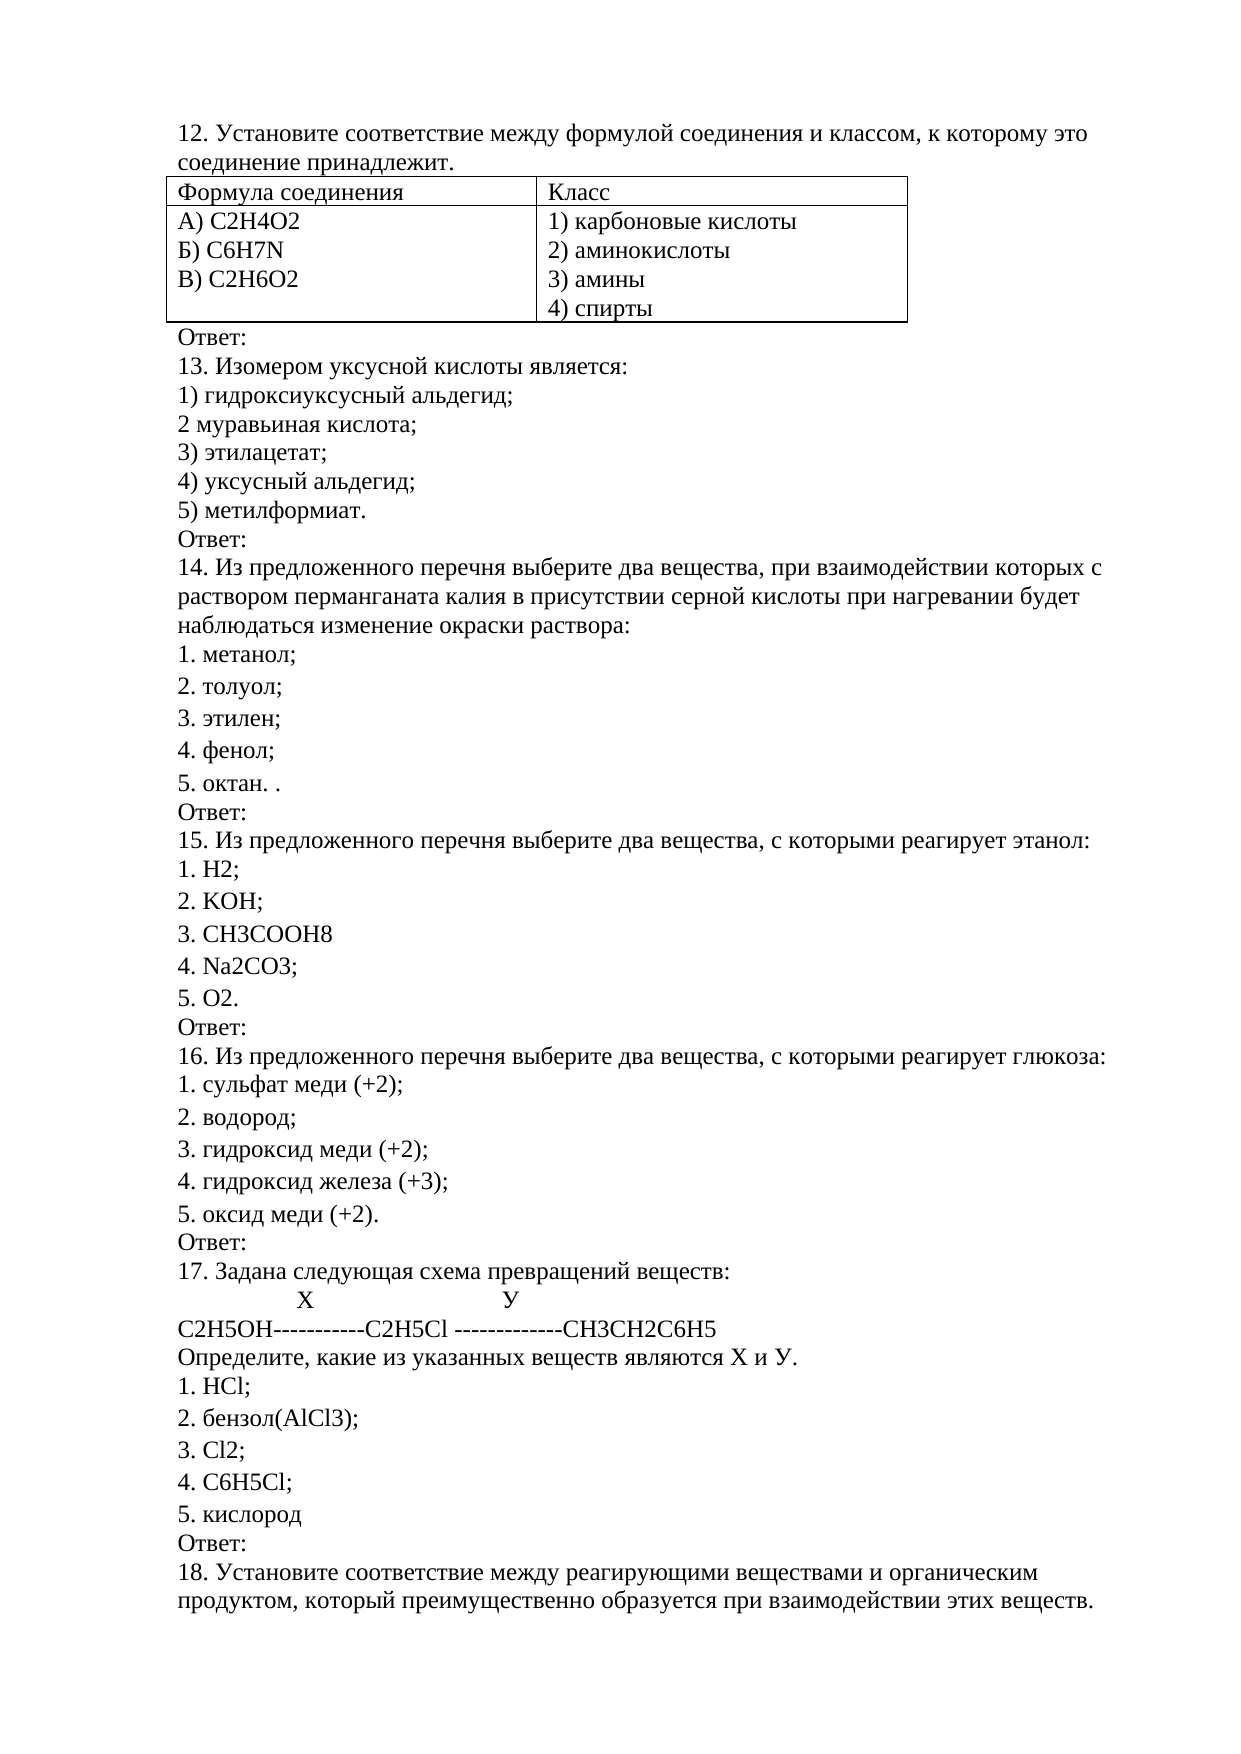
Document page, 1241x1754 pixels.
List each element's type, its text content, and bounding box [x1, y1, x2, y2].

text 2. водород; [177, 1102, 1152, 1131]
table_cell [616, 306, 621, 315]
text 5. O2. [177, 983, 1152, 1012]
text 4. C6H5Cl; [177, 1467, 1152, 1496]
text 16. Из предложенного перечня выберите два вещества, с которыми реагирует глюкоза: [177, 1041, 1152, 1069]
text 1. HCl; [177, 1371, 1152, 1400]
text 5. оксид меди (+2). [177, 1199, 1152, 1227]
text 2. KOH; [177, 886, 1152, 915]
text 3. гидроксид меди (+2); [177, 1134, 1152, 1163]
text 3. Cl2; [177, 1435, 1152, 1464]
text Ответ: [177, 322, 1152, 351]
text 2. бензол(AlCl3); [177, 1403, 1152, 1432]
text 15. Из предложенного перечня выберите два вещества, с которыми реагирует этанол: [177, 825, 1152, 854]
text Ответ: [177, 524, 1152, 552]
text 1) гидроксиуксусный альдегид; [177, 380, 1152, 409]
text 18. Установите соответствие между реагирующими веществами и органическим продуктом, который преимущественно образуется при взаимодействии этих веществ. [177, 1557, 1152, 1614]
text 2 муравьиная кислота; [177, 409, 1152, 437]
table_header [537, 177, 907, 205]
text 4. фенол; [177, 736, 1152, 764]
text 12. Установите соответствие между формулой соединения и классом, к которому это соединение принадлежит. [177, 118, 1152, 176]
text 3. CH3COOH8 [177, 919, 1152, 947]
text Определите, какие из указанных веществ являются Х и У. [177, 1342, 1152, 1371]
text 1. H2; [177, 854, 1152, 883]
text 17. Задана следующая схема превращений веществ: [177, 1256, 1152, 1285]
text 2. толуол; [177, 671, 1152, 700]
text 1. метанол; [177, 639, 1152, 667]
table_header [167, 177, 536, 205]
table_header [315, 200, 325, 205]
text 1. сульфат меди (+2); [177, 1069, 1152, 1098]
text 4) уксусный альдегид; [177, 466, 1152, 495]
text 4. Na2CO3; [177, 951, 1152, 980]
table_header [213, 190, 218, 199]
text 3) этилацетат; [177, 437, 1152, 466]
text Х У [177, 1285, 1152, 1314]
text 5. кислород [177, 1499, 1152, 1528]
text Ответ: [177, 797, 1152, 825]
text 5. октан. . [177, 768, 1152, 797]
text 14. Из предложенного перечня выберите два вещества, при взаимодействии которых с раствором перманганата калия в присутствии серной кислоты при нагревании будет наблюдаться изменение окраски раствора: [177, 552, 1152, 639]
text 5) метилформиат. [177, 495, 1152, 524]
text 13. Изомером уксусной кислоты является: [177, 351, 1152, 380]
text 4. гидроксид железа (+3); [177, 1166, 1152, 1195]
text Ответ: [177, 1227, 1152, 1256]
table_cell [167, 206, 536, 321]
text Ответ: [177, 1012, 1152, 1041]
text С2Н5ОН-----------С2Н5Cl -------------СН3СH2C6Н5 [177, 1314, 1152, 1342]
text Ответ: [177, 1528, 1152, 1557]
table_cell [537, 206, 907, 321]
text 3. этилен; [177, 703, 1152, 732]
